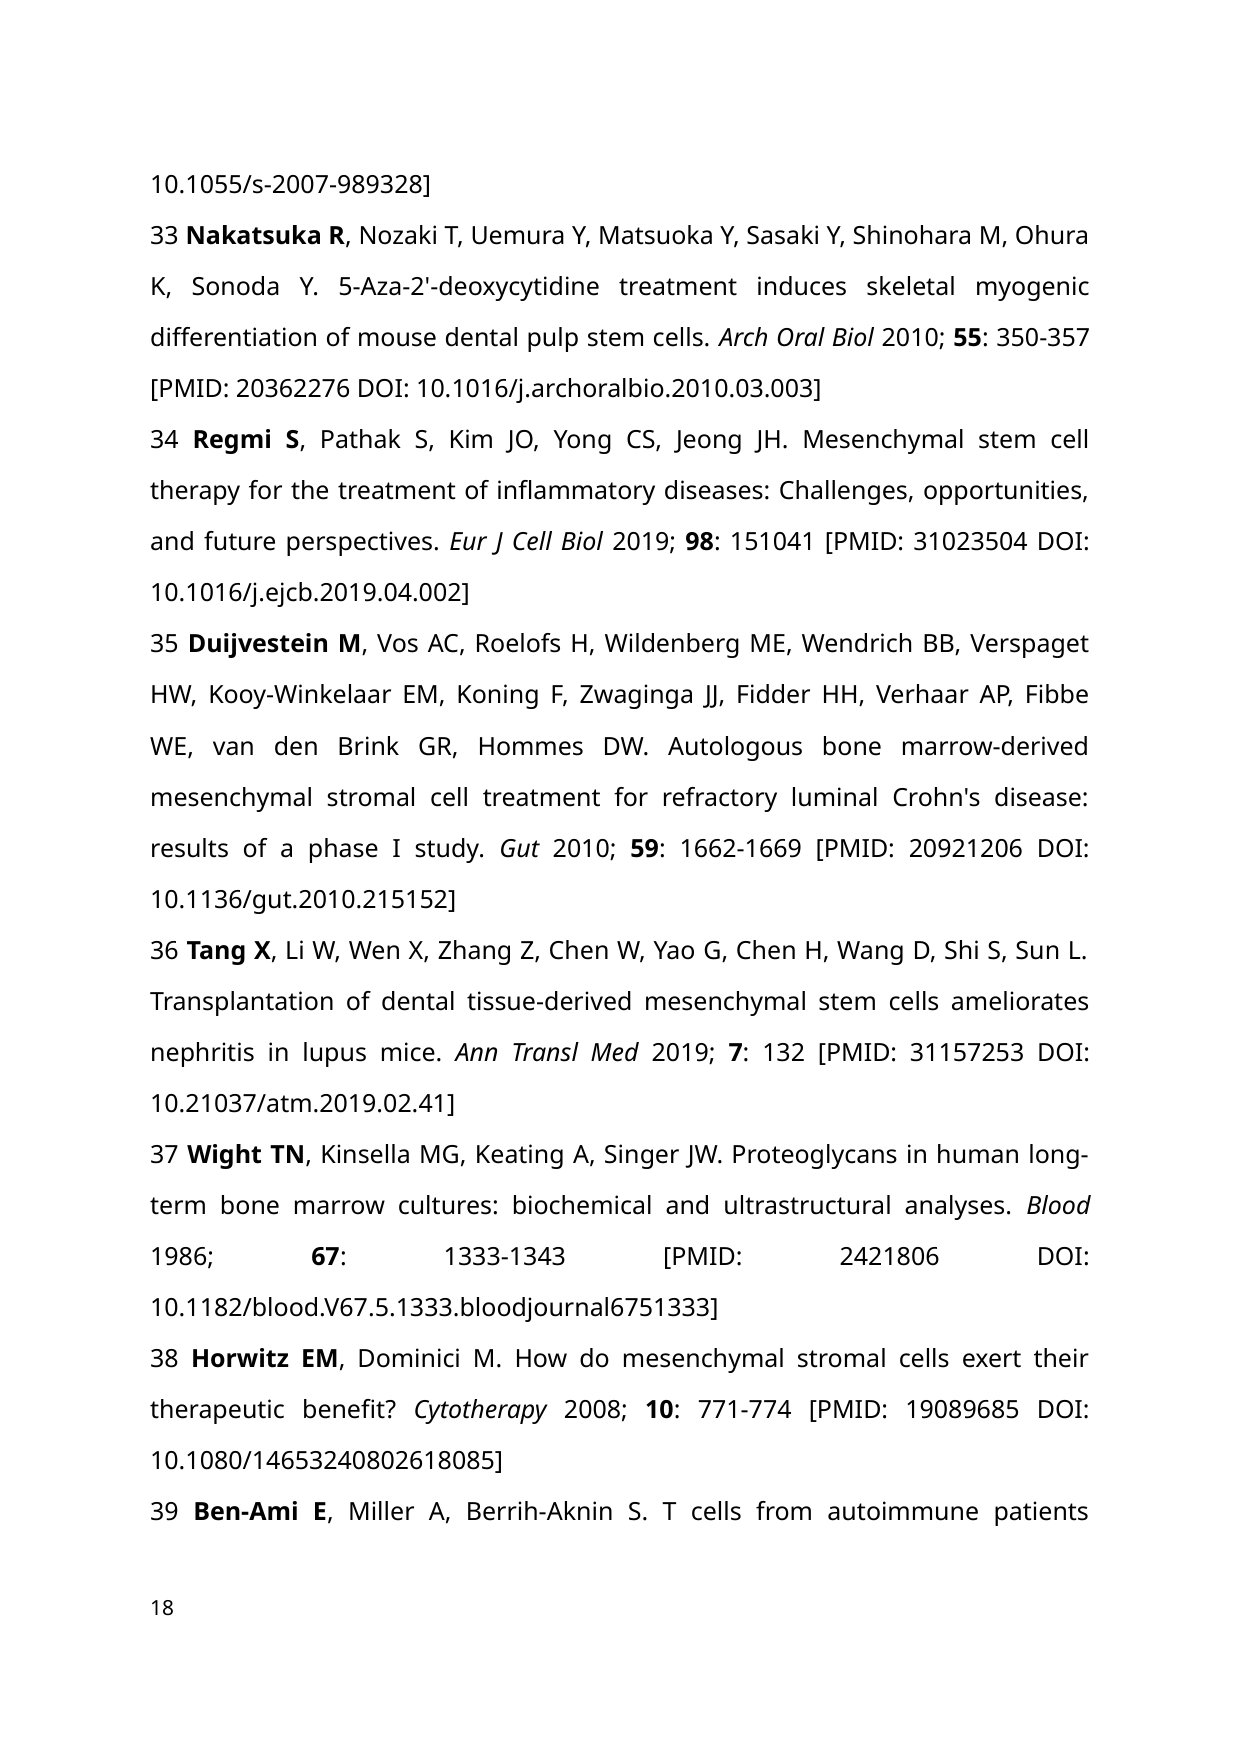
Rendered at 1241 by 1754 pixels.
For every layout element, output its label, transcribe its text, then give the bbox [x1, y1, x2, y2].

text 35 Duijvestein M, Vos AC, Roelofs H, Wildenberg ME, Wendrich BB, Verspaget HW, Kooy-Winkelaar EM, Koning F, Zwaginga JJ, Fidder HH, Verhaar AP, Fibbe WE, van den Brink GR, Hommes DW. Autologous bone marrow-derived mesenchymal stromal cell treatment for refractory luminal Crohn's disease: results of a phase I study. Gut 2010; 59: 1662-1669 [PMID: 20921206 DOI: 10.1136/gut.2010.215152] [150, 626, 1090, 915]
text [150, 1494, 1090, 1528]
text 37 Wight TN, Kinsella MG, Keating A, Singer JW. Proteoglycans in human long-term bone marrow cultures: biochemical and ultrastructural analyses. Blood 1986; 67: 1333-1343 [PMID: 2421806 DOI: 10.1182/blood.V67.5.1333.bloodjournal6751333] [150, 1137, 1090, 1324]
text 33 Nakatsuka R, Nozaki T, Uemura Y, Matsuoka Y, Sasaki Y, Shinohara M, Ohura K, Sonoda Y. 5-Aza-2'-deoxycytidine treatment induces skeletal myogenic differentiation of mouse dental pulp stem cells. Arch Oral Biol 2010; 55: 350-357 [PMID: 20362276 DOI: 10.1016/j.archoralbio.2010.03.003] [150, 218, 1090, 405]
text 38 Horwitz EM, Dominici M. How do mesenchymal stromal cells exert their therapeutic benefit? Cytotherapy 2008; 10: 771-774 [PMID: 19089685 DOI: 10.1080/14653240802618085] [150, 1341, 1090, 1477]
text 34 Regmi S, Pathak S, Kim JO, Yong CS, Jeong JH. Mesenchymal stem cell therapy for the treatment of inflammatory diseases: Challenges, opportunities, and future perspectives. Eur J Cell Biol 2019; 98: 151041 [PMID: 31023504 DOI: 10.1016/j.ejcb.2019.04.002] [150, 422, 1090, 609]
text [150, 167, 1090, 201]
text 36 Tang X, Li W, Wen X, Zhang Z, Chen W, Yao G, Chen H, Wang D, Shi S, Sun L. Transplantation of dental tissue-derived mesenchymal stem cells ameliorates nephritis in lupus mice. Ann Transl Med 2019; 7: 132 [PMID: 31157253 DOI: 10.21037/atm.2019.02.41] [150, 932, 1090, 1119]
